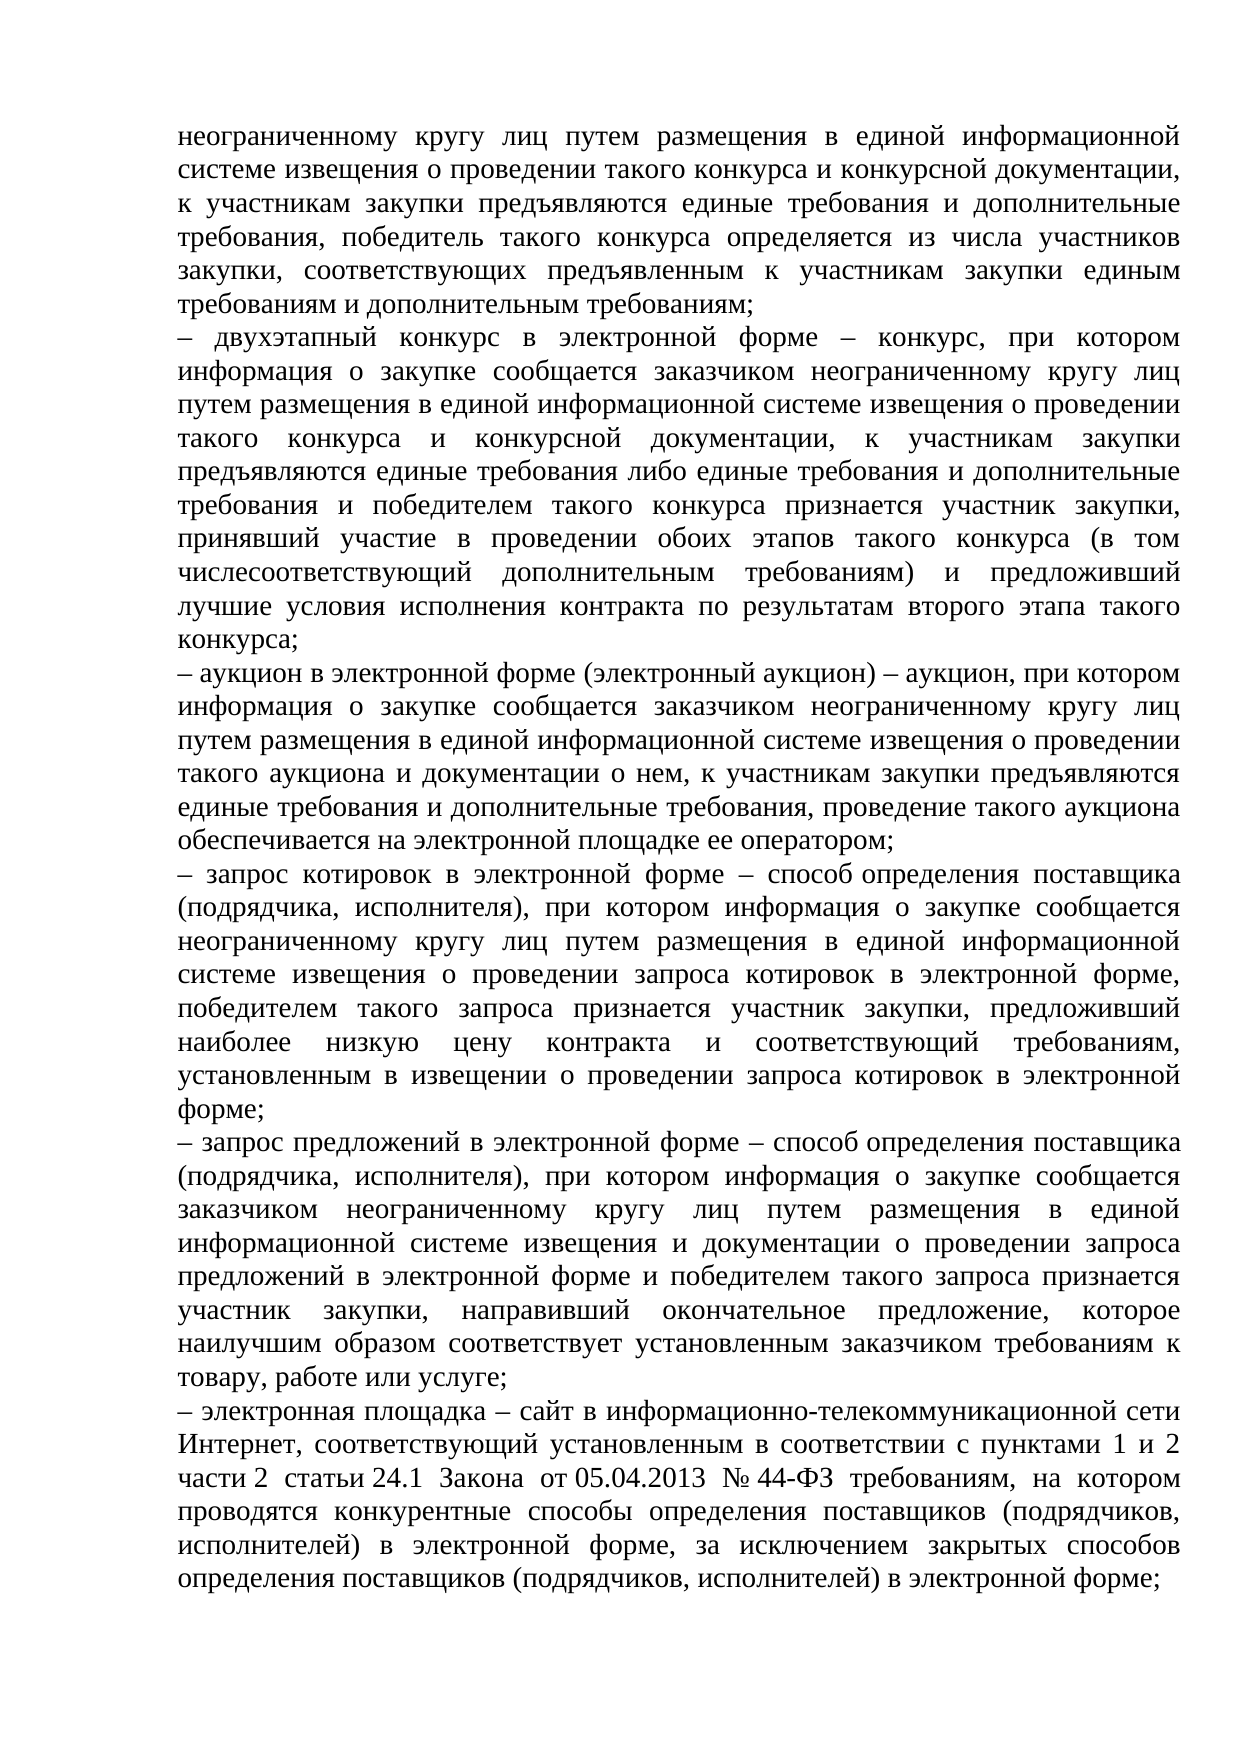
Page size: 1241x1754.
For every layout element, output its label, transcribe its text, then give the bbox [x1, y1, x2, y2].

text – запрос предложений в электронной форме – способ определения поставщика (подрядчика, исполнителя), при котором информация о закупке сообщается заказчиком неограниченному кругу лиц путем размещения в единой информационной системе извещения и документации о проведении запроса предложений в электронной форме и победителем такого запроса признается участник закупки, направивший окончательное предложение, которое наилучшим образом соответствует установленным заказчиком требованиям к товару, работе или услуге; [177, 1124, 1181, 1393]
text – аукцион в электронной форме (электронный аукцион) – аукцион, при котором информация о закупке сообщается заказчиком неограниченному кругу лиц путем размещения в единой информационной системе извещения о проведении такого аукциона и документации о нем, к участникам закупки предъявляются единые требования и дополнительные требования, проведение такого аукциона обеспечивается на электронной площадке ее оператором; [177, 655, 1181, 856]
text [177, 118, 1181, 319]
text – запрос котировок в электронной форме – способ определения поставщика (подрядчика, исполнителя), при котором информация о закупке сообщается неограниченному кругу лиц путем размещения в единой информационной системе извещения о проведении запроса котировок в электронной форме, победителем такого запроса признается участник закупки, предложивший наиболее низкую цену контракта и соответствующий требованиям, установленным в извещении о проведении запроса котировок в электронной форме; [177, 856, 1181, 1124]
text – двухэтапный конкурс в электронной форме – конкурс, при котором информация о закупке сообщается заказчиком неограниченному кругу лиц путем размещения в единой информационной системе извещения о проведении такого конкурса и конкурсной документации, к участникам закупки предъявляются единые требования либо единые требования и дополнительные требования и победителем такого конкурса признается участник закупки, принявший участие в проведении обоих этапов такого конкурса (в том числесоответствующий дополнительным требованиям) и предложивший лучшие условия исполнения контракта по результатам второго этапа такого конкурса; [177, 319, 1181, 655]
text – электронная площадка – сайт в информационно-телекоммуникационной сети Интернет, соответствующий установленным в соответствии с пунктами 1 и 2 части 2 статьи 24.1 Закона от 05.04.2013 № 44-ФЗ требованиям, на котором проводятся конкурентные способы определения поставщиков (подрядчиков, исполнителей) в электронной форме, за исключением закрытых способов определения поставщиков (подрядчиков, исполнителей) в электронной форме; [177, 1393, 1181, 1594]
